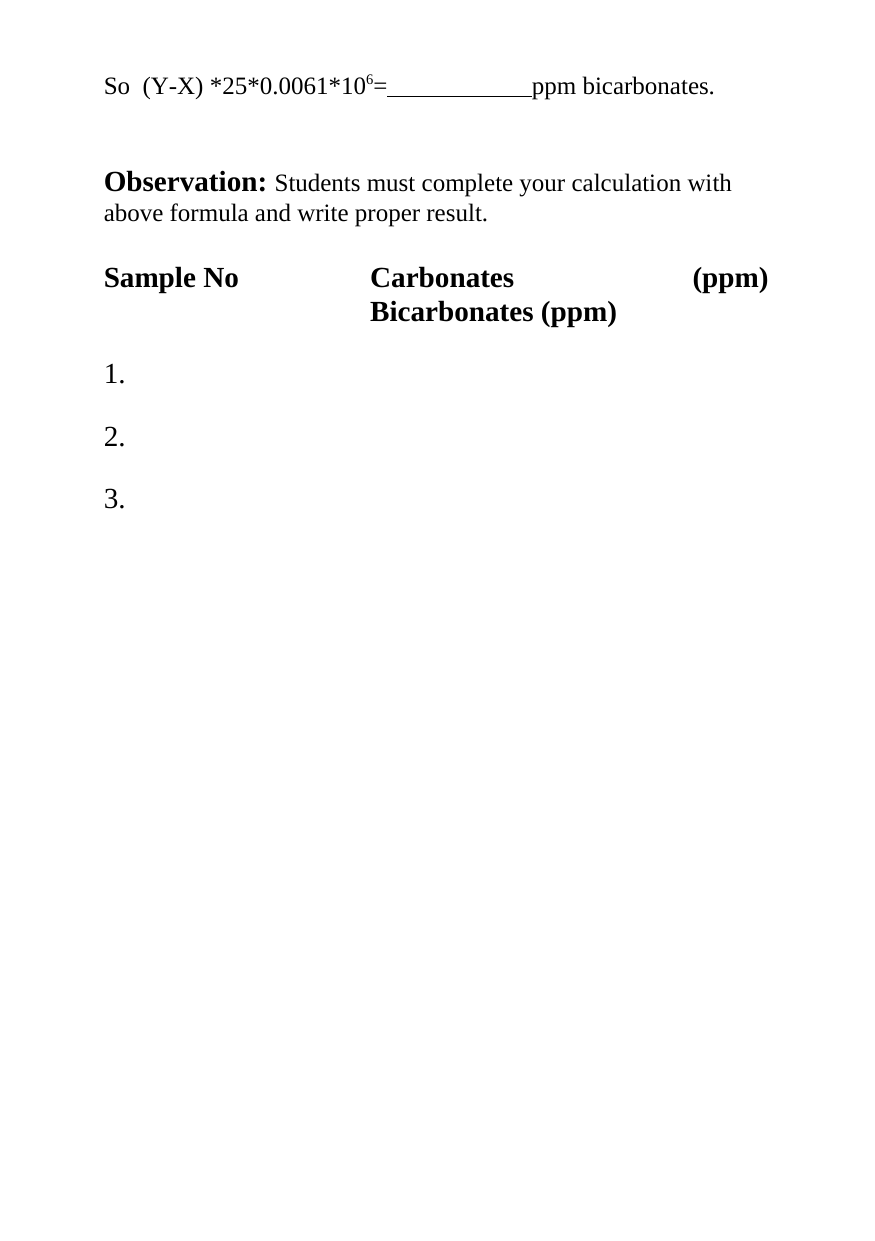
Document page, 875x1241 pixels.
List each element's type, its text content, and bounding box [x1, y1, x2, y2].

subtitle 1. [103, 356, 768, 390]
text 2. [103, 419, 768, 452]
text Sample No Carbonates (ppm) Bicarbonates (ppm) [103, 260, 768, 327]
text 3. [103, 481, 768, 515]
subtitle Observation: Students must complete your calculation with above formula and write proper result. [103, 164, 768, 227]
text So (Y-X) *25*0.0061*106= ppm bicarbonates. [103, 71, 768, 99]
